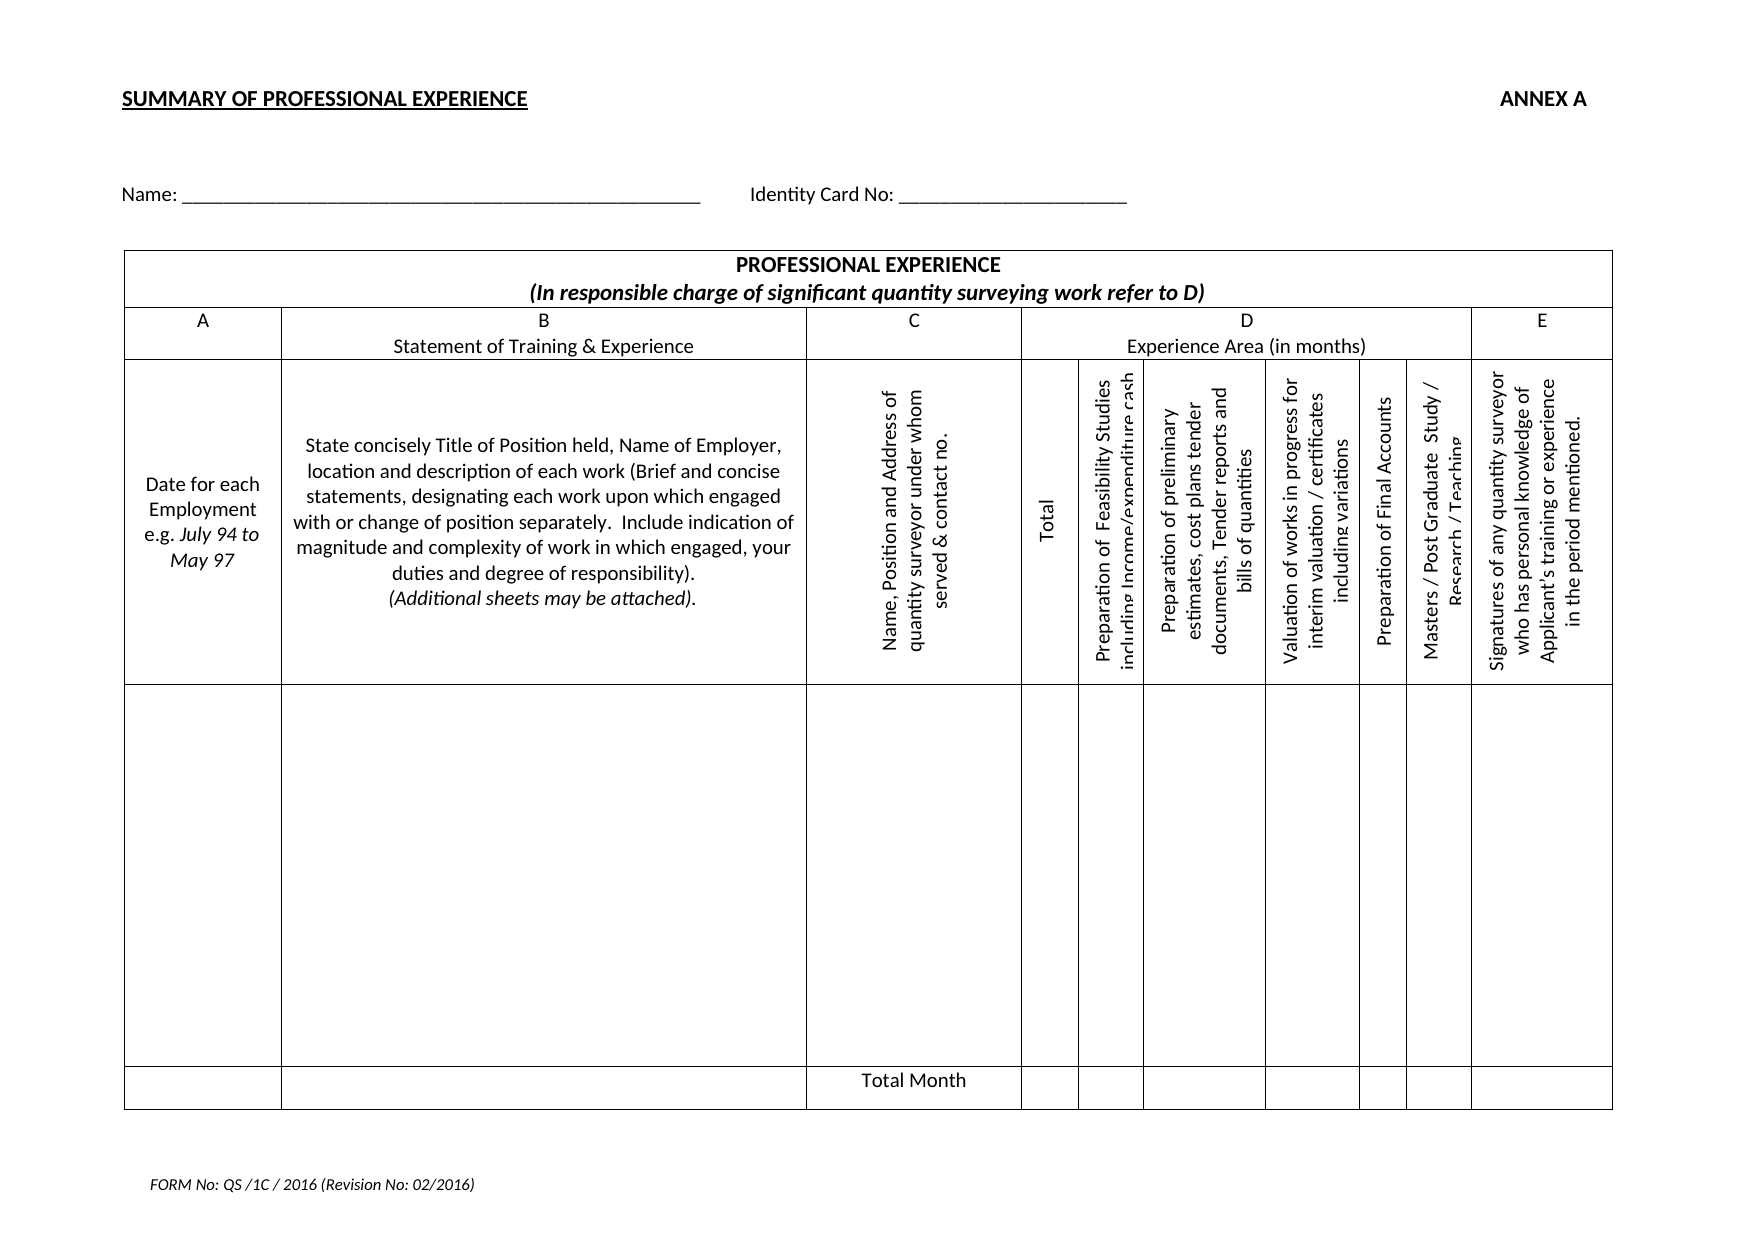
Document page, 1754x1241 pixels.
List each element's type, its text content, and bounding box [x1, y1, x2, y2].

table_cell Preparation of Feasibility Studies including Income/expenditure cash flow, final cost for contracts based on provisional bills of quantities [1079, 360, 1143, 684]
table_cell [1407, 1067, 1471, 1109]
table_cell [282, 685, 806, 1066]
table_cell Name, Position and Address of quantity surveyor under whom served & contact no. [807, 360, 1021, 684]
table_cell Preparation of Final Accounts [1360, 360, 1406, 684]
table_cell [282, 1067, 806, 1109]
text Name: __________________________________________________ Identity Card No: ______________________ [121, 181, 1604, 206]
table_cell E [1472, 308, 1612, 358]
table_cell [1022, 685, 1078, 1066]
table_cell Preparation of preliminary estimates, cost plans tender documents, Tender reports and bills of quantities [1144, 360, 1265, 684]
table_cell [1472, 685, 1612, 1066]
table_header PROFESSIONAL EXPERIENCE (In responsible charge of significant quantity surveying work refer to D) [125, 251, 1612, 307]
table_cell [1407, 685, 1471, 1066]
table_cell [1472, 1067, 1612, 1109]
table_cell [807, 685, 1021, 1066]
table_cell D Experience Area (in months) [1022, 308, 1471, 358]
table_cell Signatures of any quantity surveyor who has personal knowledge of Applicant’s training or experience in the period mentioned. [1472, 360, 1612, 684]
table_cell [1079, 685, 1143, 1066]
table_cell Masters / Post Graduate Study / Research / Teaching [1407, 360, 1471, 684]
text SUMMARY OF PROFESSIONAL EXPERIENCE ANNEX A [122, 84, 1604, 112]
table_cell A [125, 308, 281, 358]
table_cell [1079, 1067, 1143, 1109]
table_cell State concisely Title of Position held, Name of Employer, location and description of each work (Brief and concise statements, designating each work upon which engaged with or change of position separately. Include indication of magnitude and complexity of work in which engaged, your duties and degree of responsibility). (Additional sheets may be attached). [282, 360, 806, 684]
table_cell [1360, 685, 1406, 1066]
table_cell [1266, 685, 1359, 1066]
table_cell [1144, 685, 1265, 1066]
table_cell [1360, 1067, 1406, 1109]
table_cell [1266, 1067, 1359, 1109]
table_cell [125, 1067, 281, 1109]
table_cell [1022, 1067, 1078, 1109]
table_cell B Statement of Training & Experience [282, 308, 806, 358]
table_cell Valuation of works in progress for interim valuation / certificates including variations [1266, 360, 1359, 684]
table_cell Total [1022, 360, 1078, 684]
table_cell Total Month [807, 1067, 1021, 1109]
table_cell [125, 685, 281, 1066]
table_cell [1144, 1067, 1265, 1109]
table_cell Date for each Employment e.g. July 94 to May 97 [125, 360, 281, 684]
table_cell C [807, 308, 1021, 358]
